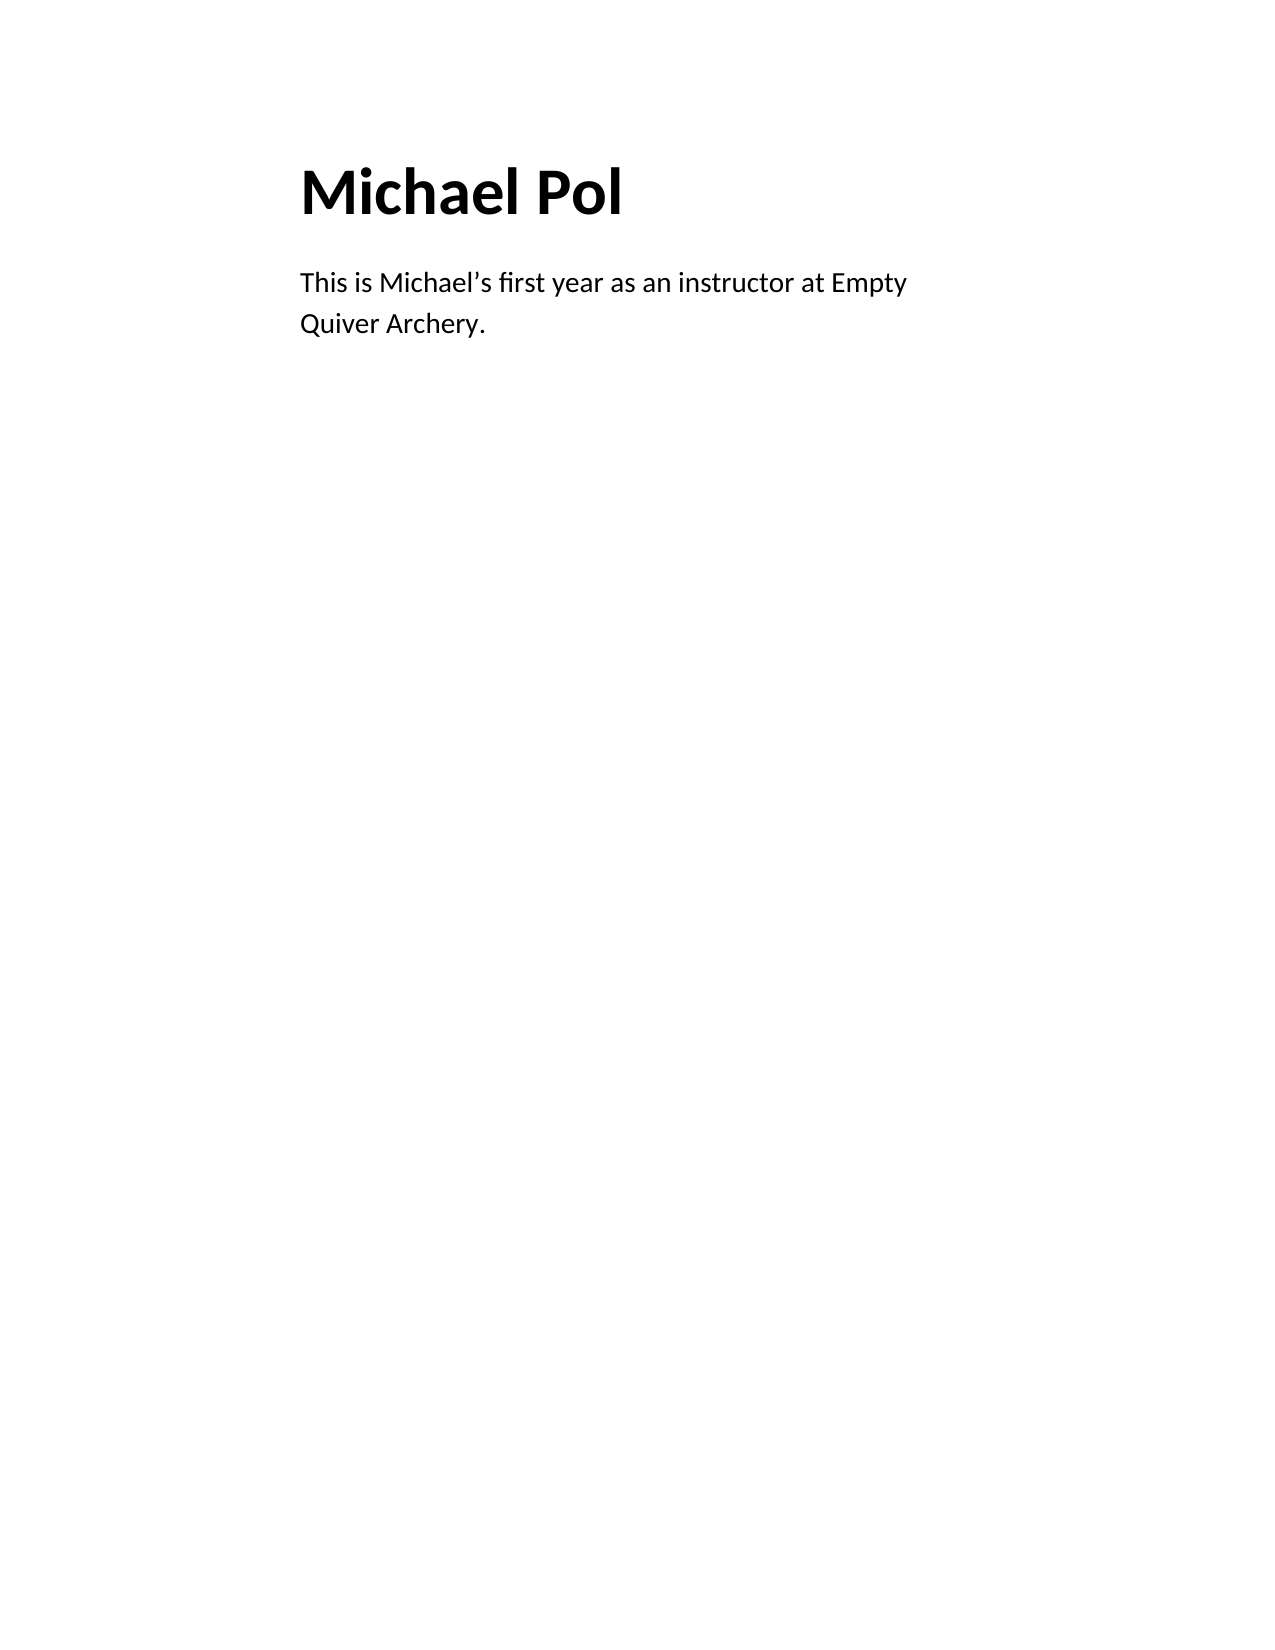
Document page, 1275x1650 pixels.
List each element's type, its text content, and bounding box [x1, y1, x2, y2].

text Michael Pol [300, 150, 975, 231]
text This is Michael’s first year as an instructor at Empty Quiver Archery. [300, 264, 975, 341]
